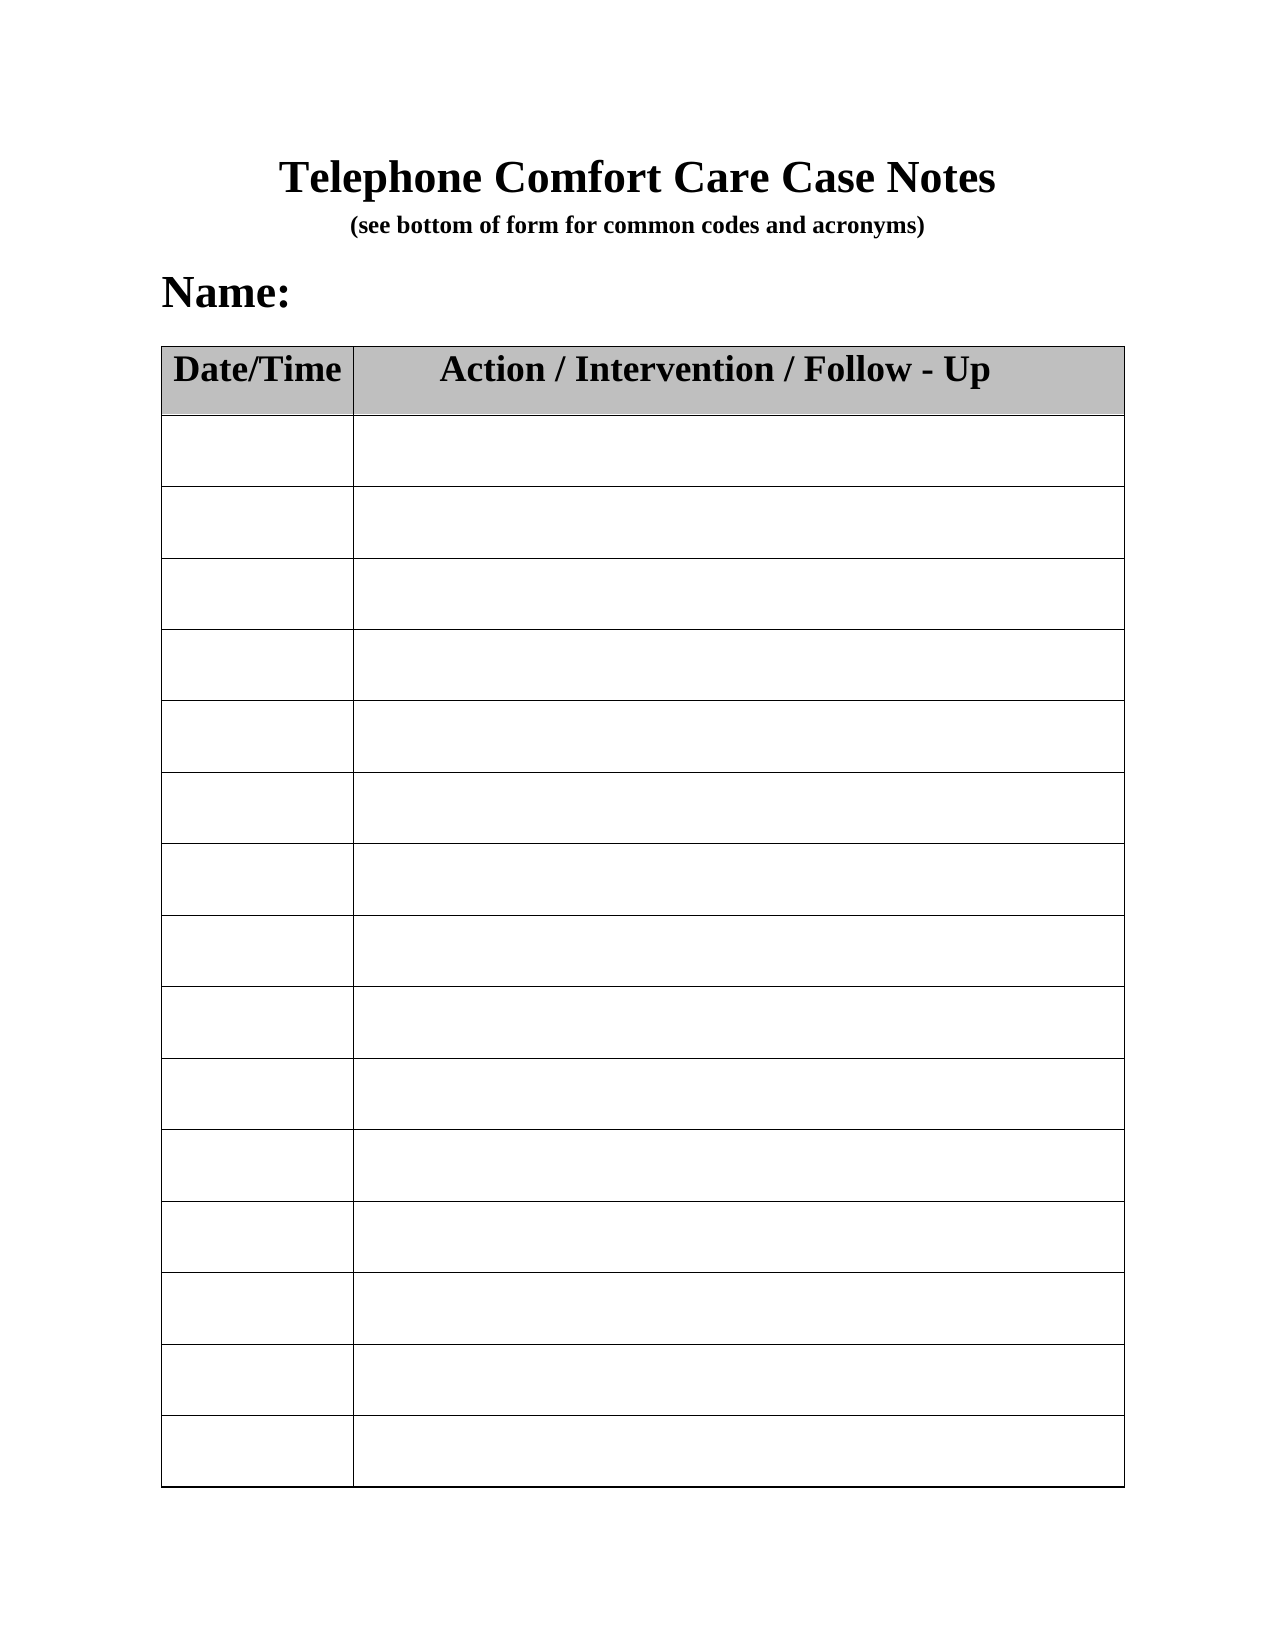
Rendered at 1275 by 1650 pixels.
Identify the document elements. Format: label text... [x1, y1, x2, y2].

text (see bottom of form for common codes and acronyms) [150, 211, 1125, 239]
table_cell [162, 487, 353, 557]
table_header Action / Intervention / Follow - Up [354, 347, 1124, 414]
table_cell [162, 701, 353, 772]
table_cell [162, 1273, 353, 1343]
table_cell [162, 559, 353, 629]
table_cell [162, 1416, 353, 1486]
table_cell [162, 416, 353, 486]
table_cell [162, 630, 353, 700]
table_cell [162, 987, 353, 1058]
table_cell [162, 1059, 353, 1129]
table_cell [162, 916, 353, 986]
table_cell [162, 1345, 353, 1415]
table_cell [162, 844, 353, 915]
text Telephone Comfort Care Case Notes [150, 150, 1125, 203]
table_header Date/Time [162, 347, 353, 414]
table_cell [162, 1202, 353, 1272]
table_cell [162, 773, 353, 843]
table_cell [162, 1130, 353, 1201]
text Name: [150, 264, 1125, 317]
